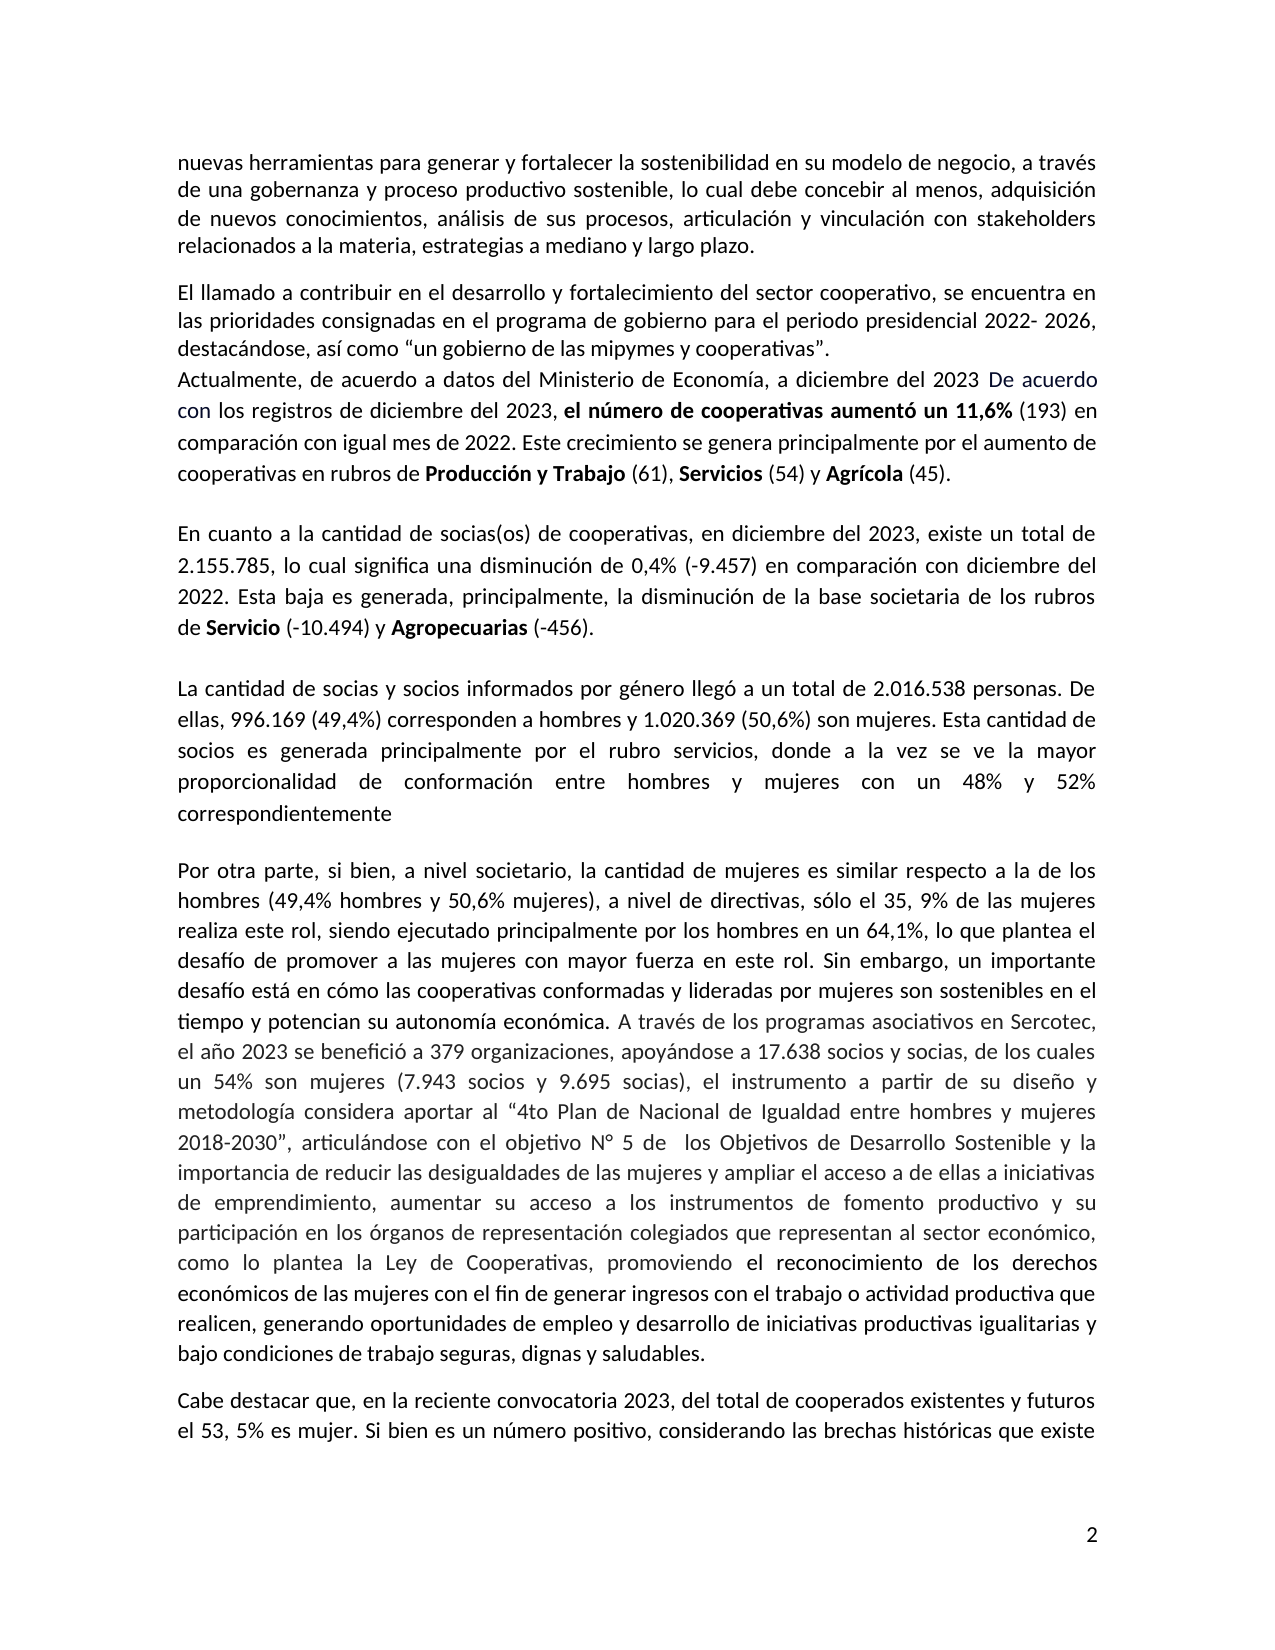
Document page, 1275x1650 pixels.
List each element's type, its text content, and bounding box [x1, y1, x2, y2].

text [177, 148, 1098, 260]
text Por otra parte, i bien, a nivel societario, la cantidad de mujeres es similar respecto a la de los hombres (49,4% hombres y 50,6% mujeres), a nivel de directivas, sólo el 35, 9% de las mujeres realiza este rol, siendo ejecutado principalmente por los hombres en un 64,1%, lo que plantea el desafío de promover a las mujeres con mayor fuerza en este rol. Sin embargo, un importante desafío está en cómo las cooperativas conformadas y lideradas por mujeres son sostenibles en el tiempo y potencian su autonomía económica. A través de los programas asociativos en Sercotec, el año 2023 se benefició a 379 organizaciones, apoyándose a 17.638 socios y socias, de los cuales un 54% son mujeres (7.943 socios y 9.695 socias), el instrumento a partir de su diseño y metodología considera aportar al “4to Plan de Nacional de Igualdad entre hombres y mujeres 2018-2030”, articulándose con el objetivo N° 5 de los Objetivos de Desarrollo Sostenible y la importancia de reducir las desigualdades de las mujeres y ampliar el acceso a de ellas a iniciativas de emprendimiento, aumentar su acceso a los instrumentos de fomento productivo y su participación en los órganos de representación colegiados que representan al sector económico, como lo plantea la Ley de Cooperativas, promoviendo el reconocimiento de los derechos económicos de las mujeres con el fin de generar ingresos con el trabajo o actividad productiva que realicen, generando oportunidades de empleo y desarrollo de iniciativas productivas igualitarias y bajo condiciones de trabajo seguras, dignas y saludables. [177, 856, 1098, 1037]
text Por otra parte, i bien, a nivel societario, la cantidad de mujeres es similar respecto a la de los hombres (49,4% hombres y 50,6% mujeres), a nivel de directivas, sólo el 35, 9% de las mujeres realiza este rol, siendo ejecutado principalmente por los hombres en un 64,1%, lo que plantea el desafío de promover a las mujeres con mayor fuerza en este rol. Sin embargo, un importante desafío está en cómo las cooperativas conformadas y lideradas por mujeres son sostenibles en el tiempo y potencian su autonomía económica. A través de los programas asociativos en Sercotec, el año 2023 se benefició a 379 organizaciones, apoyándose a 17.638 socios y socias, de los cuales un 54% son mujeres (7.943 socios y 9.695 socias), el instrumento a partir de su diseño y metodología considera aportar al “4to Plan de Nacional de Igualdad entre hombres y mujeres 2018-2030”, articulándose con el objetivo N° 5 de los Objetivos de Desarrollo Sostenible y la importancia de reducir las desigualdades de las mujeres y ampliar el acceso a de ellas a iniciativas de emprendimiento, aumentar su acceso a los instrumentos de fomento productivo y su participación en los órganos de representación colegiados que representan al sector económico, como lo plantea la Ley de Cooperativas, promoviendo el reconocimiento de los derechos económicos de las mujeres con el fin de generar ingresos con el trabajo o actividad productiva que realicen, generando oportunidades de empleo y desarrollo de iniciativas productivas igualitarias y bajo condiciones de trabajo seguras, dignas y saludables. [177, 1246, 1098, 1367]
text La cantidad de socias y socios informados por género llegó a un total de 2.016.538 personas. De ellas, 996.169 (49,4%) corresponden a hombres y 1.020.369 (50,6%) son mujeres. Esta cantidad de socios es generada principalmente por el rubro servicios, donde a la vez se ve la mayor proporcionalidad de conformación entre hombres y mujeres con un 48% y 52% correspondientemente [177, 670, 1098, 827]
text El llamado a contribuir en el desarrollo y fortalecimiento del sector cooperativo, se encuentra en las prioridades consignadas en el programa de gobierno para el periodo presidencial 2022- 2026, destacándose, así como “un gobierno de las mipymes y cooperativas”. [177, 278, 1098, 362]
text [177, 1386, 1098, 1444]
text En cuanto a la cantidad de socias(os) de cooperativas, en diciembre del 2023, existe un total de 2.155.785, lo cual significa una disminución de 0,4% (-9.457) en comparación con diciembre del 2022. Esta baja es generada, principalmente, la disminución de la base societaria de los rubros de Servicio (-10.494) y Agropecuarias (-456). [177, 516, 1098, 641]
text Actualmente, de acuerdo a datos del Ministerio de Economía, a diciembre del 2023 De acuerdo con los registros de diciembre del 2023, el número de cooperativas aumentó un 11,6% (193) en comparación con igual mes de 2022. Este crecimiento se genera principalmente por el aumento de cooperativas en rubros de Producción y Trabajo (61), Servicios (54) y Agrícola (45). [177, 362, 1098, 487]
